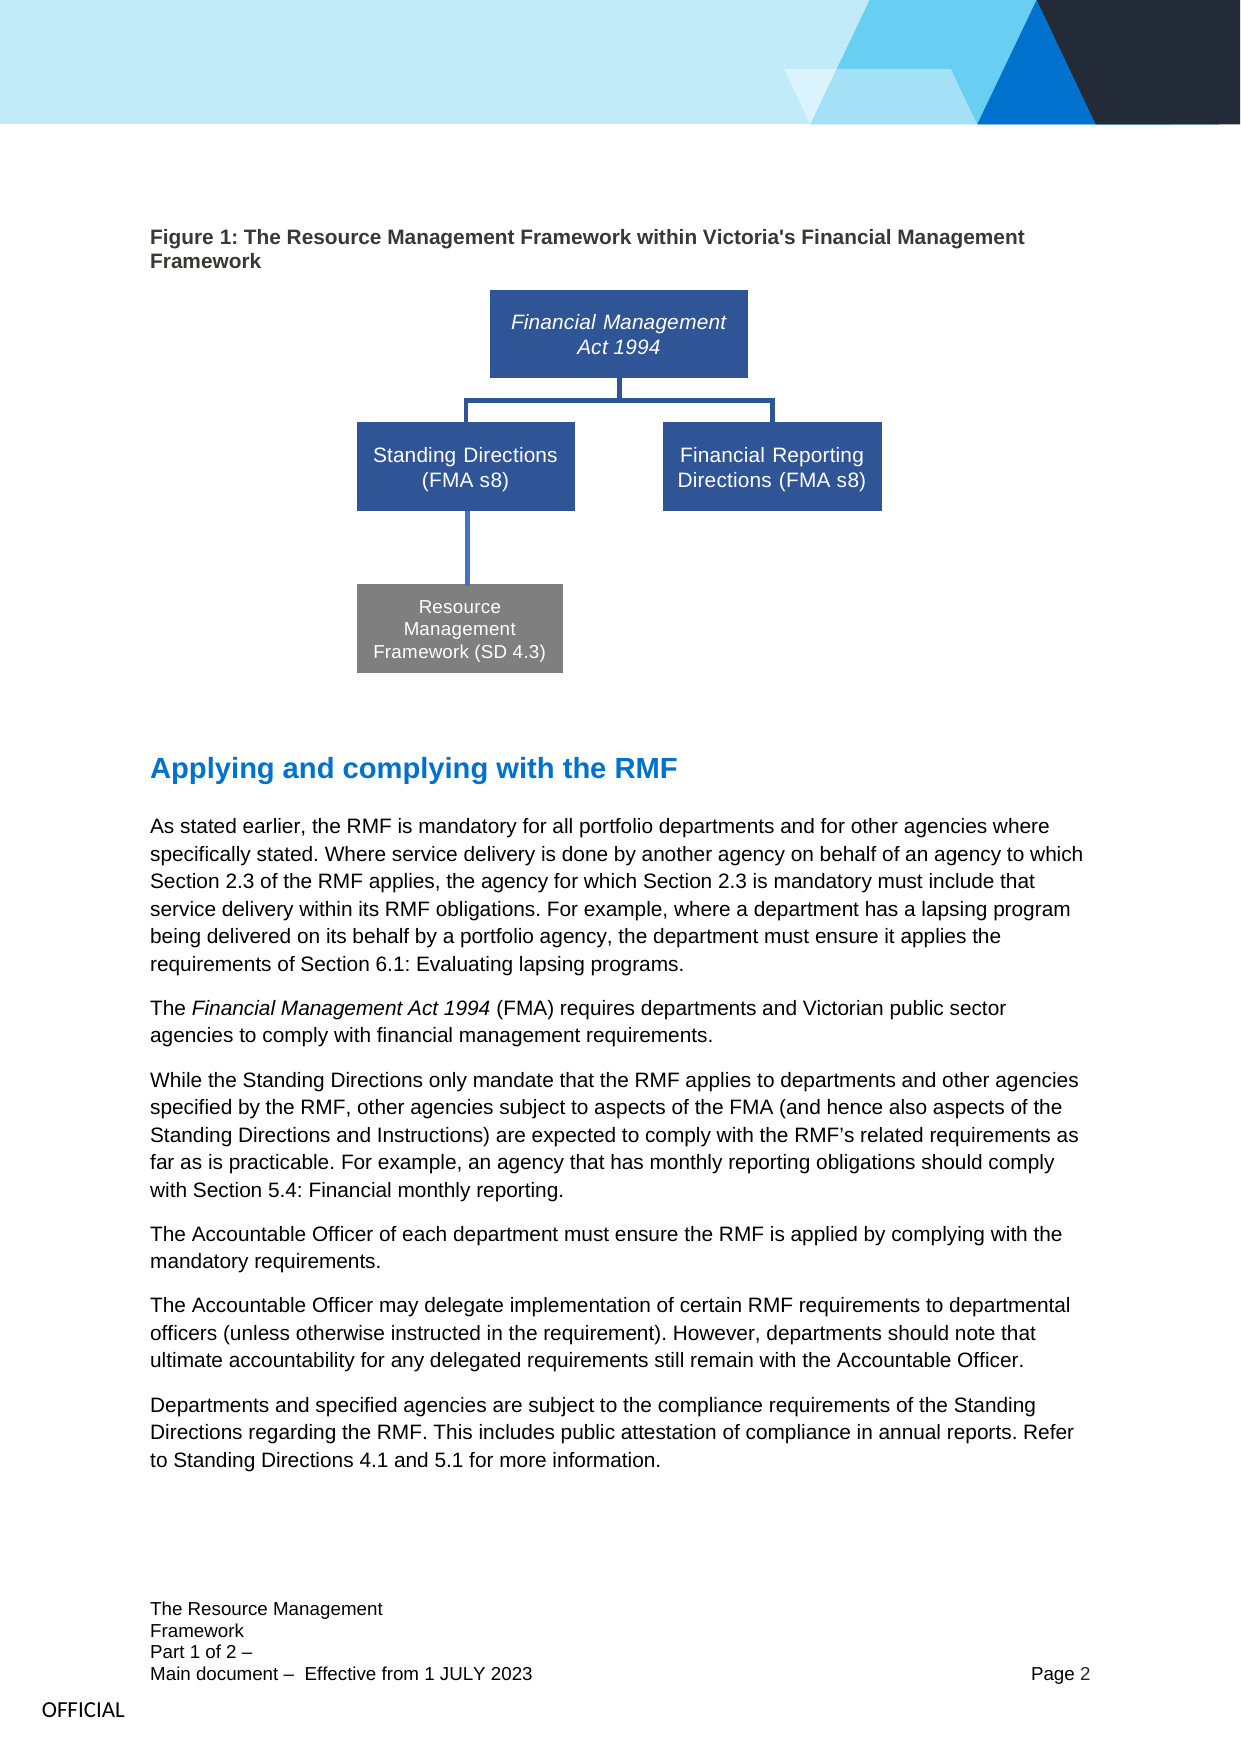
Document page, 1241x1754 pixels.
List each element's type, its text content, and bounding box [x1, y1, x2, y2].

text The Accountable Officer may delegate implementation of certain RMF requirements to departmental officers (unless otherwise instructed in the requirement). However, departments should note that ultimate accountability for any delegated requirements still remain with the Accountable Officer. [150, 1293, 1090, 1372]
subtitle Applying and complying with the RMF [150, 751, 1090, 784]
text The Financial Management Act 1994 (FMA) requires departments and Victorian public sector agencies to comply with financial management requirements. [150, 996, 1090, 1047]
text The Accountable Officer of each department must ensure the RMF is applied by complying with the mandatory requirements. [150, 1222, 1090, 1273]
text As stated earlier, the RMF is mandatory for all portfolio departments and for other agencies where specifically stated. Where service delivery is done by another agency on behalf of an agency to which Section 2.3 of the RMF applies, the agency for which Section 2.3 is mandatory must include that service delivery within its RMF obligations. For example, where a department has a lapsing program being delivered on its behalf by a portfolio agency, the department must ensure it applies the requirements of Section 6.1: Evaluating lapsing programs. [150, 814, 1090, 976]
text Departments and specified agencies are subject to the compliance requirements of the Standing Directions regarding the RMF. This includes public attestation of compliance in annual reports. Refer to Standing Directions 4.1 and 5.1 for more information. [150, 1392, 1090, 1471]
text While the Standing Directions only mandate that the RMF applies to departments and other agencies specified by the RMF, other agencies subject to aspects of the FMA (and hence also aspects of the Standing Directions and Instructions) are expected to comply with the RMF’s related requirements as far as is practicable. For example, an agency that has monthly reporting obligations should comply with Section 5.4: Financial monthly reporting. [150, 1067, 1090, 1201]
